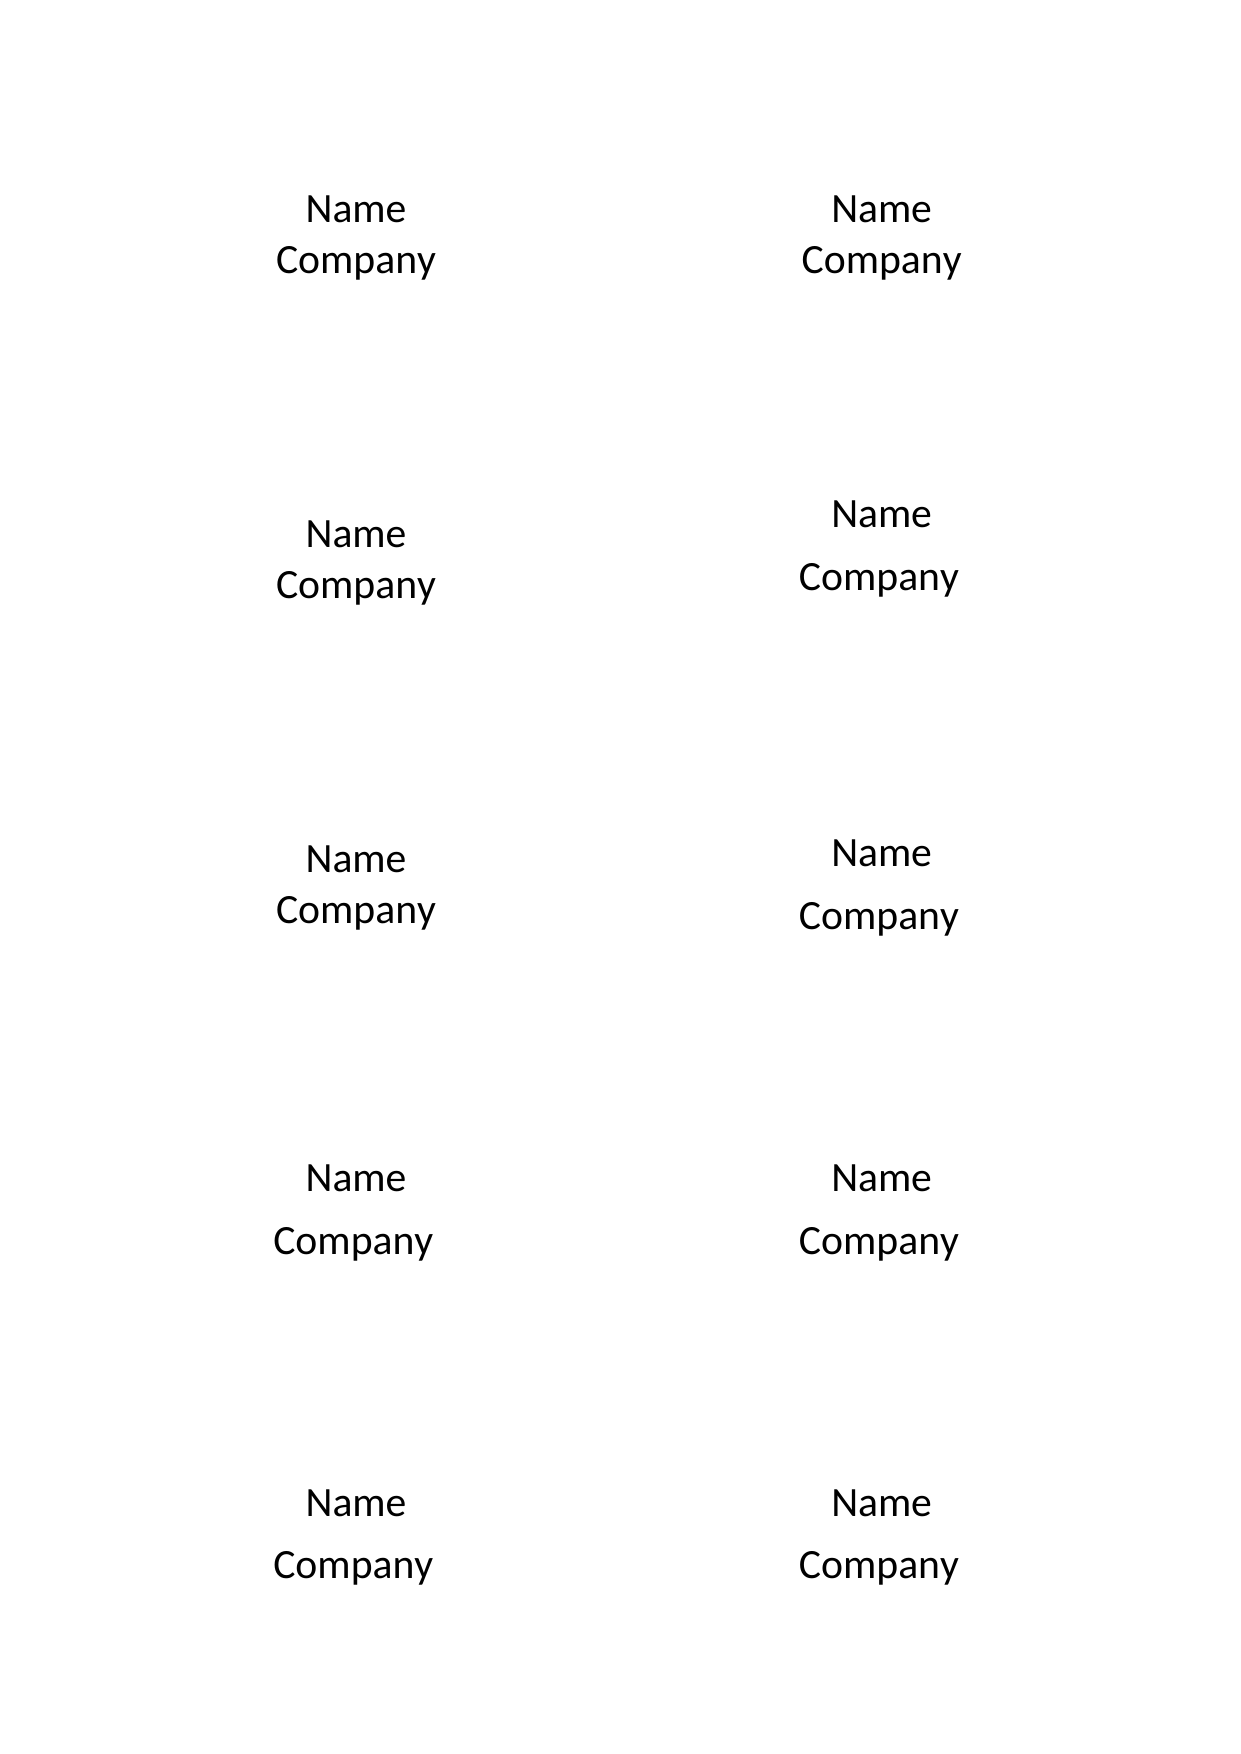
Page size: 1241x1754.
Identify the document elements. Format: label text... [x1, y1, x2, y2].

table_cell Name Company [93, 1365, 618, 1689]
table_cell Name Company [619, 715, 1144, 1040]
table_cell Name Company [93, 1040, 618, 1364]
table_header Name Company [93, 65, 618, 390]
table_cell Name Company [619, 390, 1144, 715]
table_cell Name Company [93, 390, 618, 715]
table_cell Name Company [93, 715, 618, 1040]
table_cell Name Company [619, 1040, 1144, 1364]
table_cell Name Company [619, 1365, 1144, 1689]
table_header Name Company [619, 65, 1144, 390]
